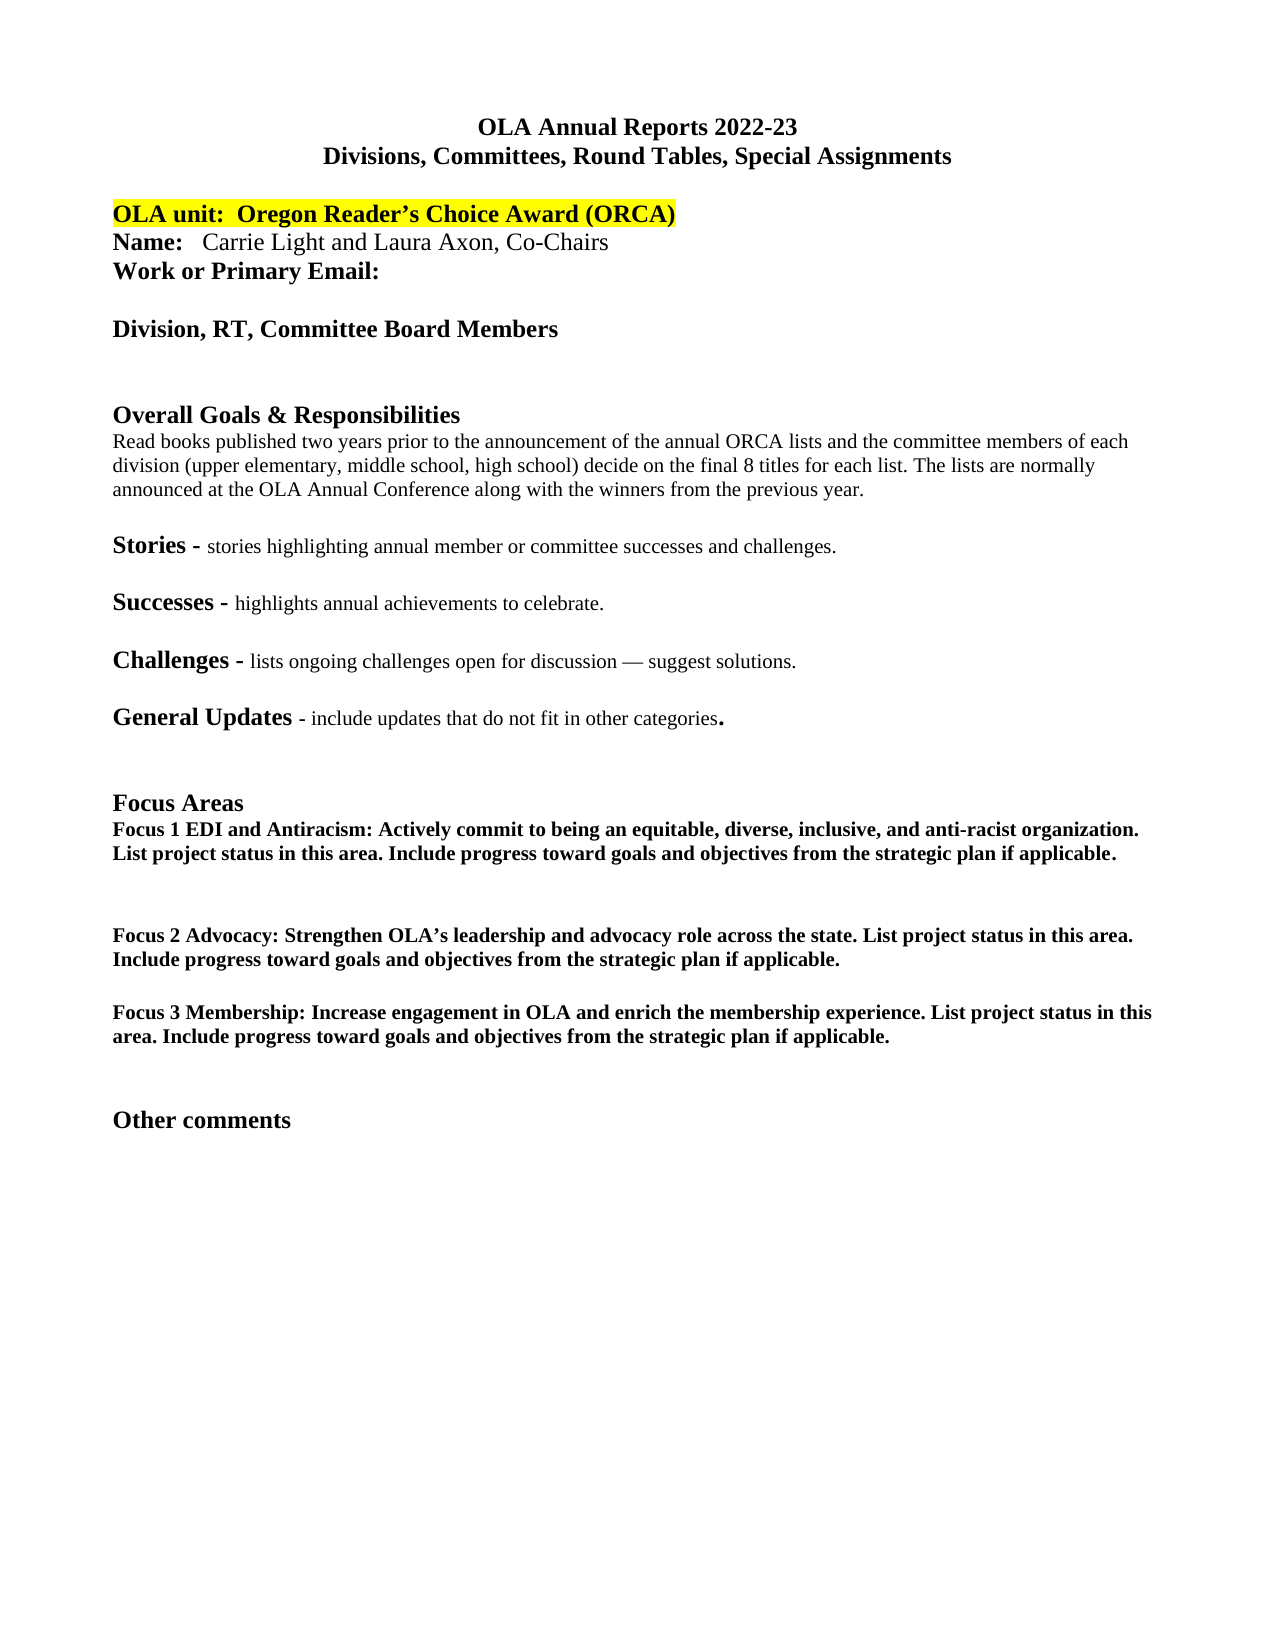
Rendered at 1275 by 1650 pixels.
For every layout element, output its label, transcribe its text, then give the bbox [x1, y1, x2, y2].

text OLA unit: Oregon Reader’s Choice Award (ORCA) [112, 170, 1162, 227]
text Division, RT, Committee Board Members [112, 285, 1162, 400]
text Challenges - lists ongoing challenges open for discussion — suggest solutions. [112, 645, 1162, 673]
text Stories - stories highlighting annual member or committee successes and challenges. [112, 501, 1162, 558]
text Successes - highlights annual achievements to celebrate. [112, 558, 1162, 616]
text Name: Carrie Light and Laura Axon, Co-Chairs [112, 227, 1162, 256]
text Work or Primary Email: [112, 256, 1162, 285]
text Focus Areas Focus 1 EDI and Antiracism: Actively commit to being an equitable, diverse, inclusive, and anti-racist organization. List project status in this area. Include progress toward goals and objectives from the strategic plan if applicable. [112, 760, 1162, 894]
text General Updates - include updates that do not fit in other categories. [112, 702, 1162, 760]
text Divisions, Committees, Round Tables, Special Assignments [112, 141, 1162, 170]
text Focus 2 Advocacy: Strengthen OLA’s leadership and advocacy role across the state. List project status in this area. Include progress toward goals and objectives from the strategic plan if applicable. [112, 923, 1162, 971]
text Focus 3 Membership: Increase engagement in OLA and enrich the membership experience. List project status in this area. Include progress toward goals and objectives from the strategic plan if applicable. Other comments [112, 971, 1162, 1134]
text Overall Goals & Responsibilities Read books published two years prior to the announcement of the annual ORCA lists and the committee members of each division (upper elementary, middle school, high school) decide on the final 8 titles for each list. The lists are normally announced at the OLA Annual Conference along with the winners from the previous year. [112, 400, 1162, 501]
text OLA Annual Reports 2022-23 [112, 112, 1162, 141]
